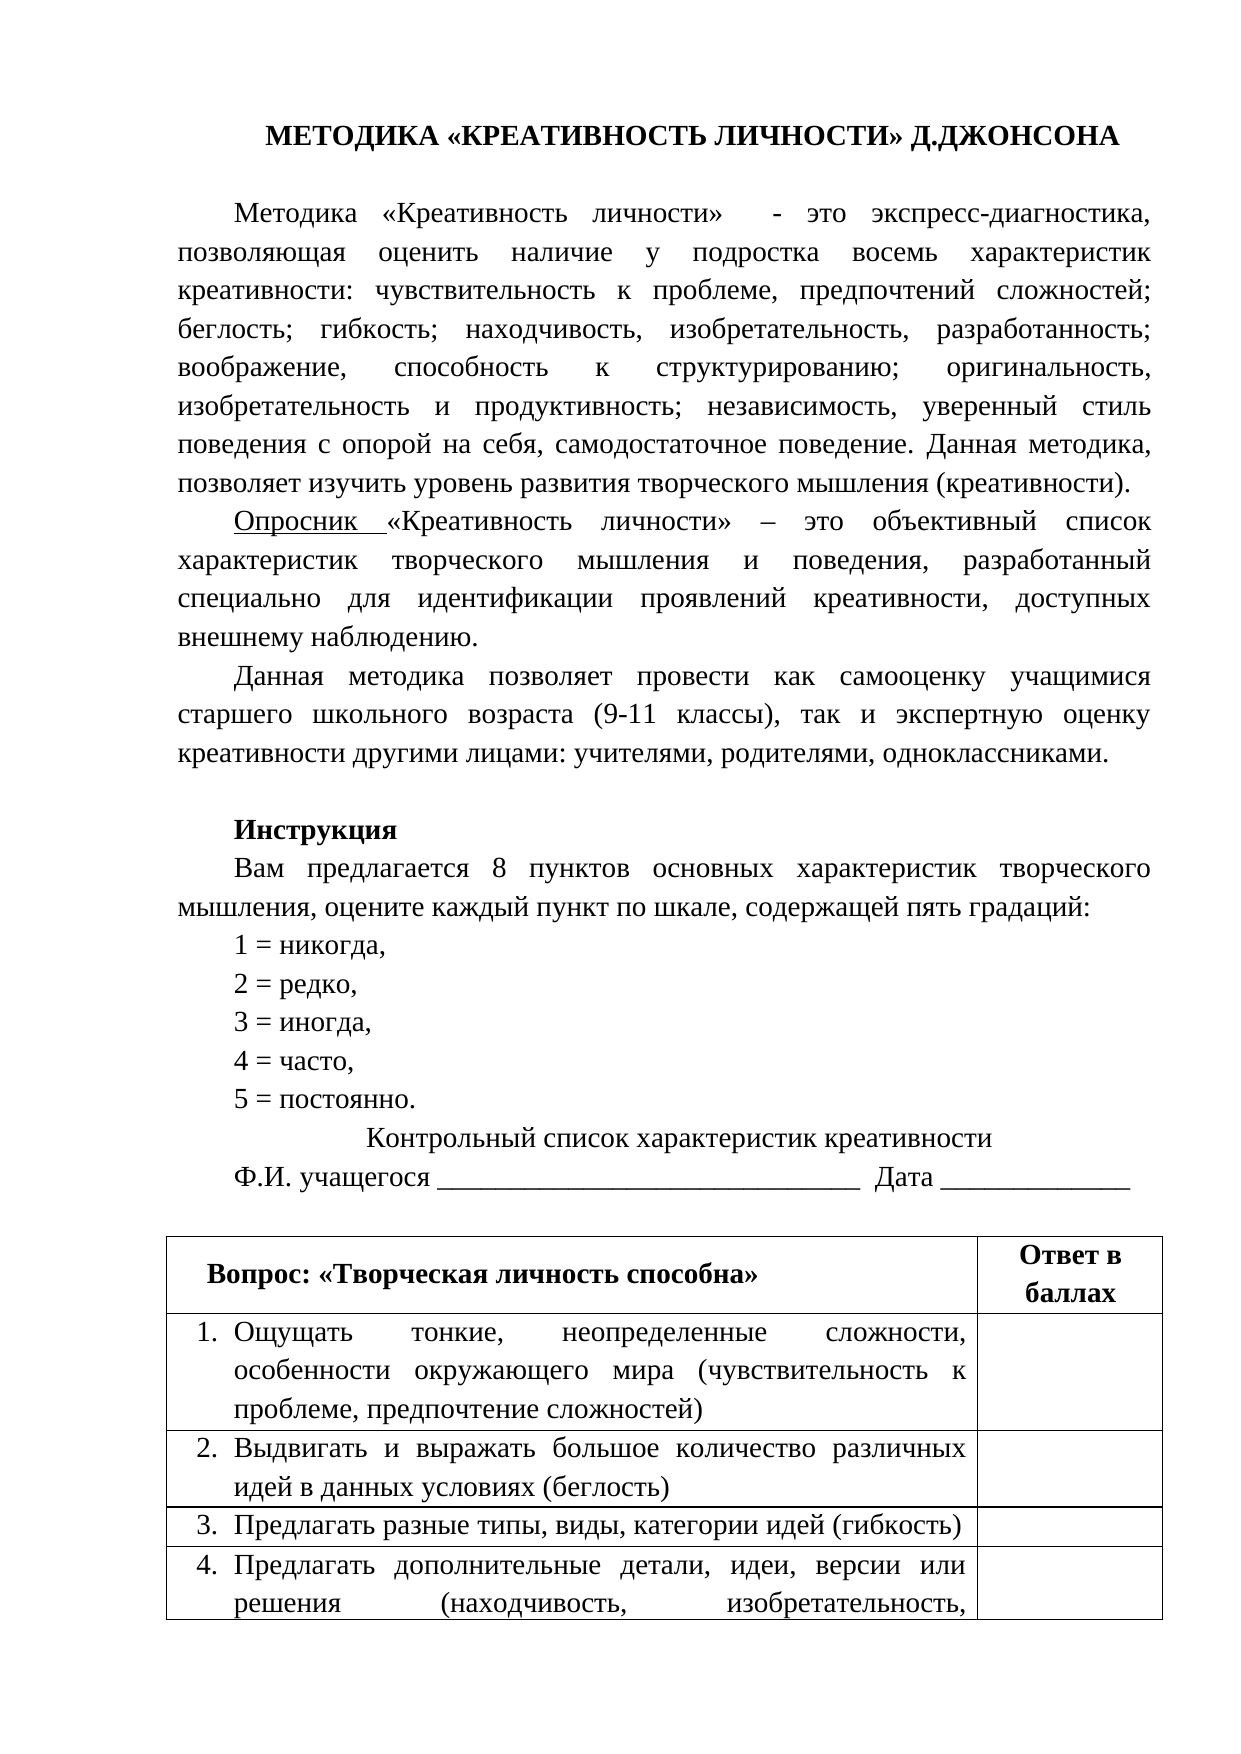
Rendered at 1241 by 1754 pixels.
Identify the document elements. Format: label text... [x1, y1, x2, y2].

table_cell [978, 1508, 1162, 1546]
text 5 = постоянно. [177, 1082, 1152, 1115]
table_header Вопрос: «Творческая личность способна» [167, 1237, 977, 1313]
table_cell Ощущать тонкие, неопределенные сложности, особенности окружающего мира (чувствительность к проблеме, предпочтение сложностей) [167, 1314, 977, 1429]
text Инструкция [177, 812, 1152, 845]
text Данная методика позволяет провести как самооценку учащимися старшего школьного возраста (9-11 классы), так и экспертную оценку креативности другими лицами: учителями, родителями, одноклассниками. [177, 658, 1152, 768]
table_cell [978, 1431, 1162, 1506]
text 3 = иногда, [177, 1004, 1152, 1038]
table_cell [167, 1547, 977, 1619]
text 1 = никогда, [177, 927, 1152, 961]
text Методика «Креативность личности» - это экспресс-диагностика, позволяющая оценить наличие у подростка восемь характеристик креативности: чувствительность к проблеме, предпочтений сложностей; беглость; гибкость; находчивость, изобретательность, разработанность; воображение, способность к структурированию; оригинальность, изобретательность и продуктивность; независимость, уверенный стиль поведения с опорой на себя, самодостаточное поведение. Данная методика, позволяет изучить уровень развития творческого мышления (креативности). [177, 195, 1152, 498]
text Вам предлагается 8 пунктов основных характеристик творческого мышления, оцените каждый пункт по шкале, содержащей пять градаций: [177, 850, 1152, 922]
table_cell [978, 1314, 1162, 1429]
table_cell [978, 1547, 1162, 1619]
text Контрольный список характеристик креативности [207, 1120, 1152, 1154]
text МЕТОДИКА «КРЕАТИВНОСТЬ ЛИЧНОСТИ» Д.ДЖОНСОНА [177, 118, 1152, 152]
table_cell Предлагать разные типы, виды, категории идей (гибкость) [167, 1508, 977, 1546]
text 2 = редко, [177, 966, 1152, 999]
text 4 = часто, [177, 1043, 1152, 1077]
text Ф.И. учащегося _____________________________ Дата _____________ [177, 1159, 1152, 1192]
table_header Ответ в баллах [978, 1237, 1162, 1313]
table_cell Выдвигать и выражать большое количество различных идей в данных условиях (беглость) [167, 1431, 977, 1506]
text Опросник «Креативность личности» – это объективный список характеристик творческого мышления и поведения, разработанный специально для идентификации проявлений креативности, доступных внешнему наблюдению. [177, 503, 1152, 653]
